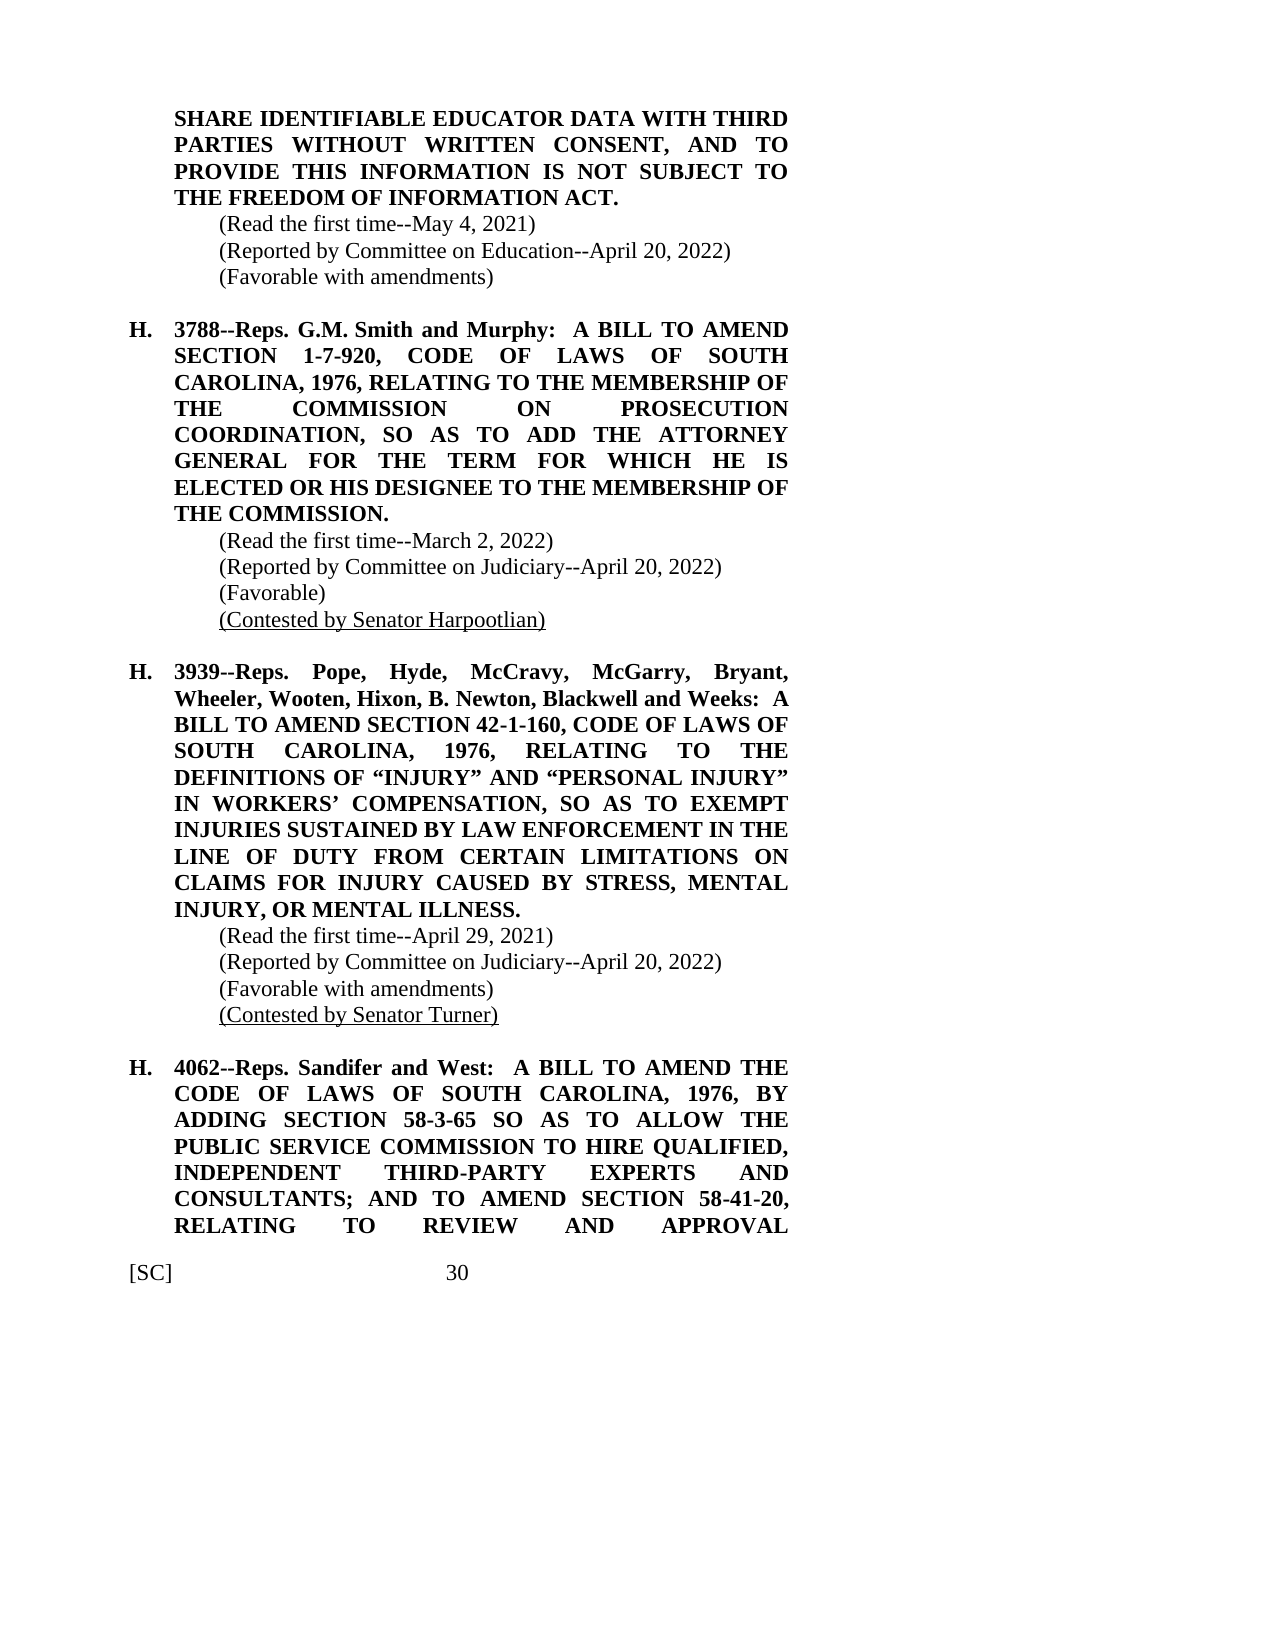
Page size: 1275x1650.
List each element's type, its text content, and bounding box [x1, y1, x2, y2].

text (Read the first time--April 29, 2021) [219, 922, 789, 948]
text (Reported by Committee on Judiciary--April 20, 2022) [219, 948, 789, 975]
text (Read the first time--March 2, 2022) [219, 527, 789, 553]
text (Favorable) [219, 579, 789, 606]
text (Contested by Senator Turner) [219, 1001, 789, 1027]
title H. 3939--Reps. Pope, Hyde, McCravy, McGarry, Bryant, Wheeler, Wooten, Hixon, B. Newton, Blackwell and Weeks: A BILL TO AMEND SECTION 42-1-160, CODE OF LAWS OF SOUTH CAROLINA, 1976, RELATING TO THE DEFINITIONS OF “INJURY” AND “PERSONAL INJURY” IN WORKERS’ COMPENSATION, SO AS TO EXEMPT INJURIES SUSTAINED BY LAW ENFORCEMENT IN THE LINE OF DUTY FROM CERTAIN LIMITATIONS ON CLAIMS FOR INJURY CAUSED BY STRESS, MENTAL INJURY, OR MENTAL ILLNESS. [129, 658, 789, 922]
text (Read the first time--May 4, 2021) [219, 210, 789, 237]
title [129, 105, 789, 210]
text (Favorable with amendments) [219, 263, 789, 289]
text (Reported by Committee on Education--April 20, 2022) [219, 237, 789, 263]
text (Favorable with amendments) [219, 975, 789, 1001]
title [129, 1054, 789, 1238]
text (Reported by Committee on Judiciary--April 20, 2022) [219, 553, 789, 579]
title H. 3788--Reps. G.M. Smith and Murphy: A BILL TO AMEND SECTION 1-7-920, CODE OF LAWS OF SOUTH CAROLINA, 1976, RELATING TO THE MEMBERSHIP OF THE COMMISSION ON PROSECUTION COORDINATION, SO AS TO ADD THE ATTORNEY GENERAL FOR THE TERM FOR WHICH HE IS ELECTED OR HIS DESIGNEE TO THE MEMBERSHIP OF THE COMMISSION. [129, 316, 789, 527]
text (Contested by Senator Harpootlian) [219, 606, 789, 632]
